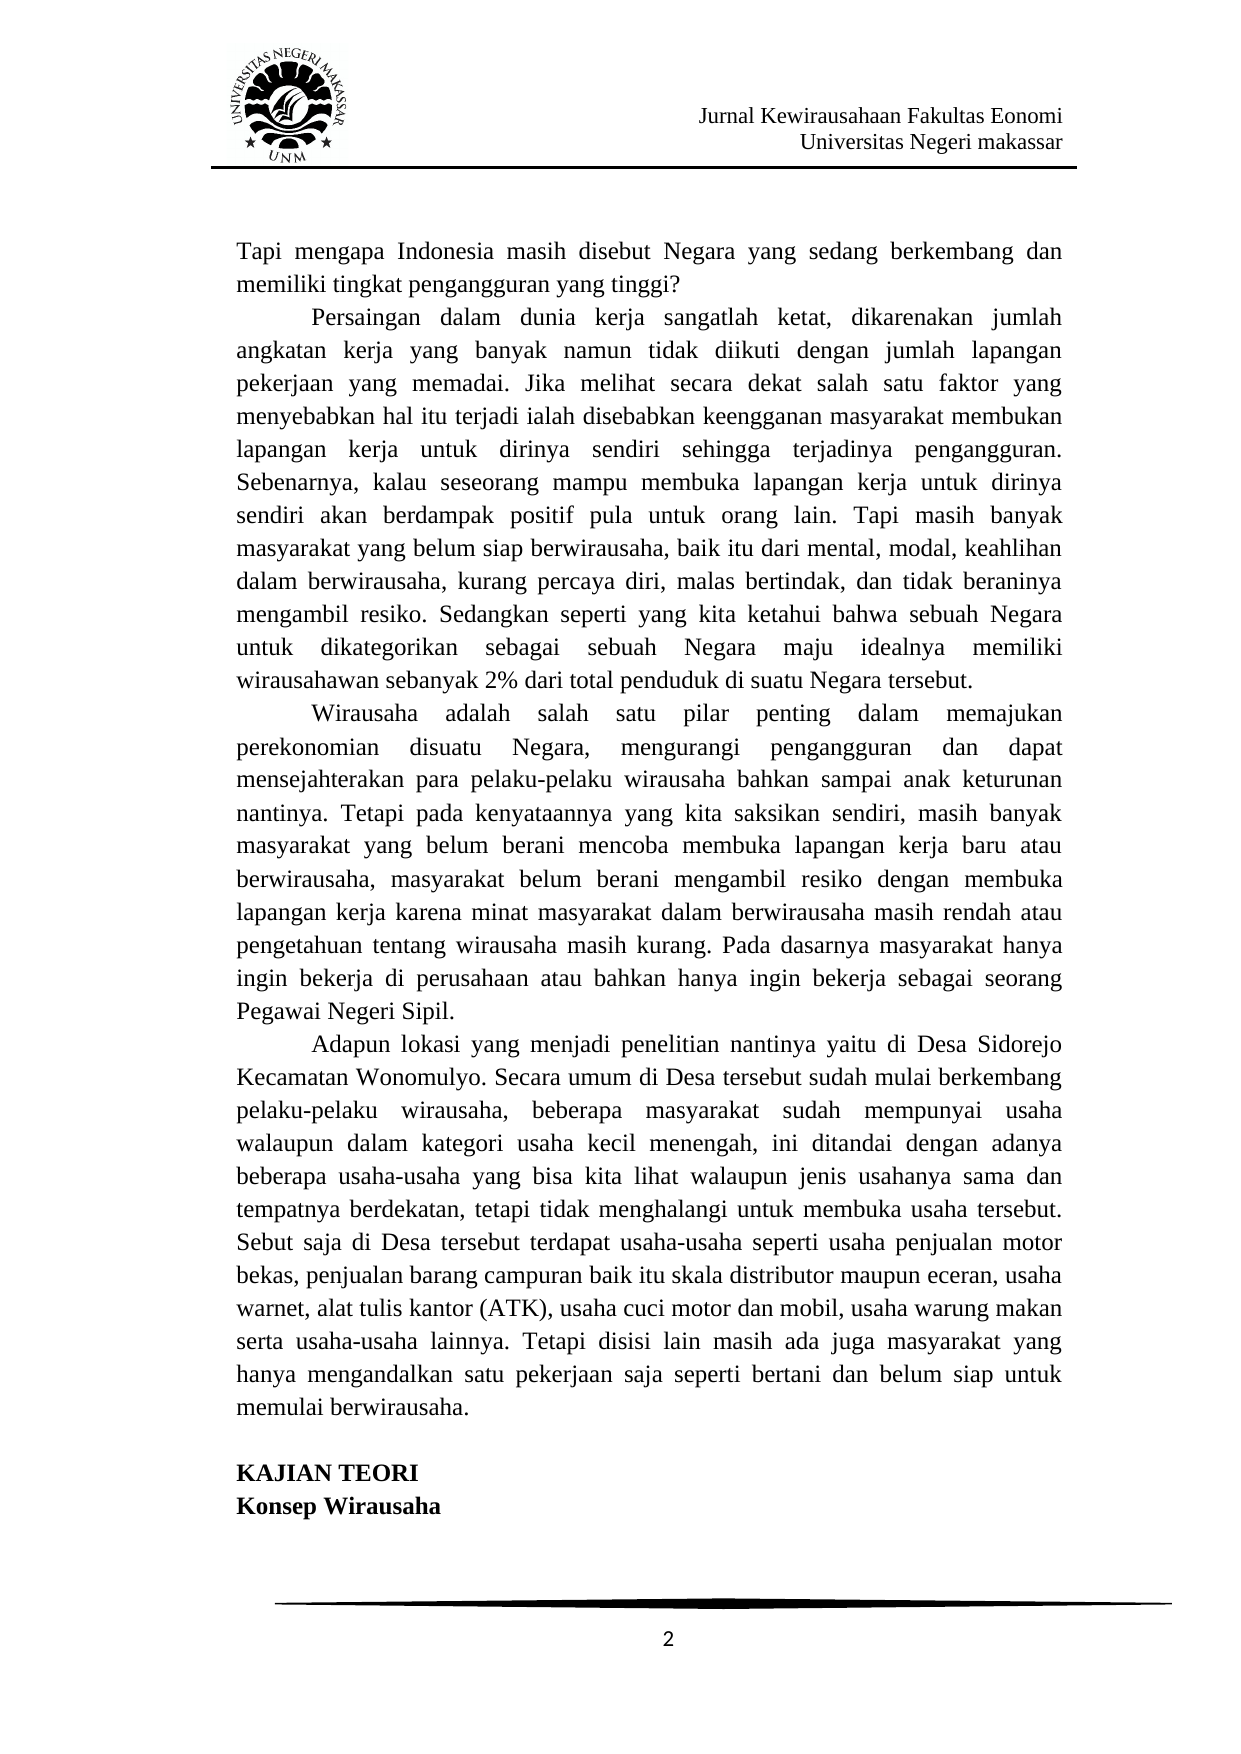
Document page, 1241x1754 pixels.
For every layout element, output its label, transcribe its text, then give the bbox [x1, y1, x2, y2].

list Adapun lokasi yang menjadi penelitian nantinya yaitu di Desa Sidorejo Kecamatan Wonomulyo. Secara umum di Desa tersebut sudah mulai berkembang pelaku-pelaku wirausaha, beberapa masyarakat sudah mempunyai usaha walaupun dalam kategori usaha kecil menengah, ini ditandai dengan adanya beberapa usaha-usaha yang bisa kita lihat walaupun jenis usahanya sama dan tempatnya berdekatan, tetapi tidak menghalangi untuk membuka usaha tersebut. Sebut saja di Desa tersebut terdapat usaha-usaha seperti usaha penjualan motor bekas, penjualan barang campuran baik itu skala distributor maupun eceran, usaha warnet, alat tulis kantor (ATK), usaha cuci motor dan mobil, usaha warung makan serta usaha-usaha lainnya. Tetapi disisi lain masih ada juga masyarakat yang hanya mengandalkan satu pekerjaan saja seperti bertani dan belum siap untuk memulai berwirausaha. [236, 1029, 1063, 1421]
text KAJIAN TEORI [236, 1458, 1063, 1487]
list Persaingan dalam dunia kerja sangatlah ketat, dikarenakan jumlah angkatan kerja yang banyak namun tidak diikuti dengan jumlah lapangan pekerjaan yang memadai. Jika melihat secara dekat salah satu faktor yang menyebabkan hal itu terjadi ialah disebabkan keengganan masyarakat membukan lapangan kerja untuk dirinya sendiri sehingga terjadinya pengangguran. Sebenarnya, kalau seseorang mampu membuka lapangan kerja untuk dirinya sendiri akan berdampak positif pula untuk orang lain. Tapi masih banyak masyarakat yang belum siap berwirausaha, baik itu dari mental, modal, keahlihan dalam berwirausaha, kurang percaya diri, malas bertindak, dan tidak beraninya mengambil resiko. Sedangkan seperti yang kita ketahui bahwa sebuah Negara untuk dikategorikan sebagai sebuah Negara maju idealnya memiliki wirausahawan sebanyak 2% dari total penduduk di suatu Negara tersebut. [236, 302, 1063, 694]
picture [226, 43, 349, 166]
text Konsep Wirausaha [236, 1491, 1063, 1520]
list Wirausaha adalah salah satu pilar penting dalam memajukan perekonomian disuatu Negara, mengurangi pengangguran dan dapat mensejahterakan para pelaku-pelaku wirausaha bahkan sampai anak keturunan nantinya. Tetapi pada kenyataannya yang kita saksikan sendiri, masih banyak masyarakat yang belum berani mencoba membuka lapangan kerja baru atau berwirausaha, masyarakat belum berani mengambil resiko dengan membuka lapangan kerja karena minat masyarakat dalam berwirausaha masih rendah atau pengetahuan tentang wirausaha masih kurang. Pada dasarnya masyarakat hanya ingin bekerja di perusahaan atau bahkan hanya ingin bekerja sebagai seorang Pegawai Negeri Sipil. [236, 698, 1063, 1024]
